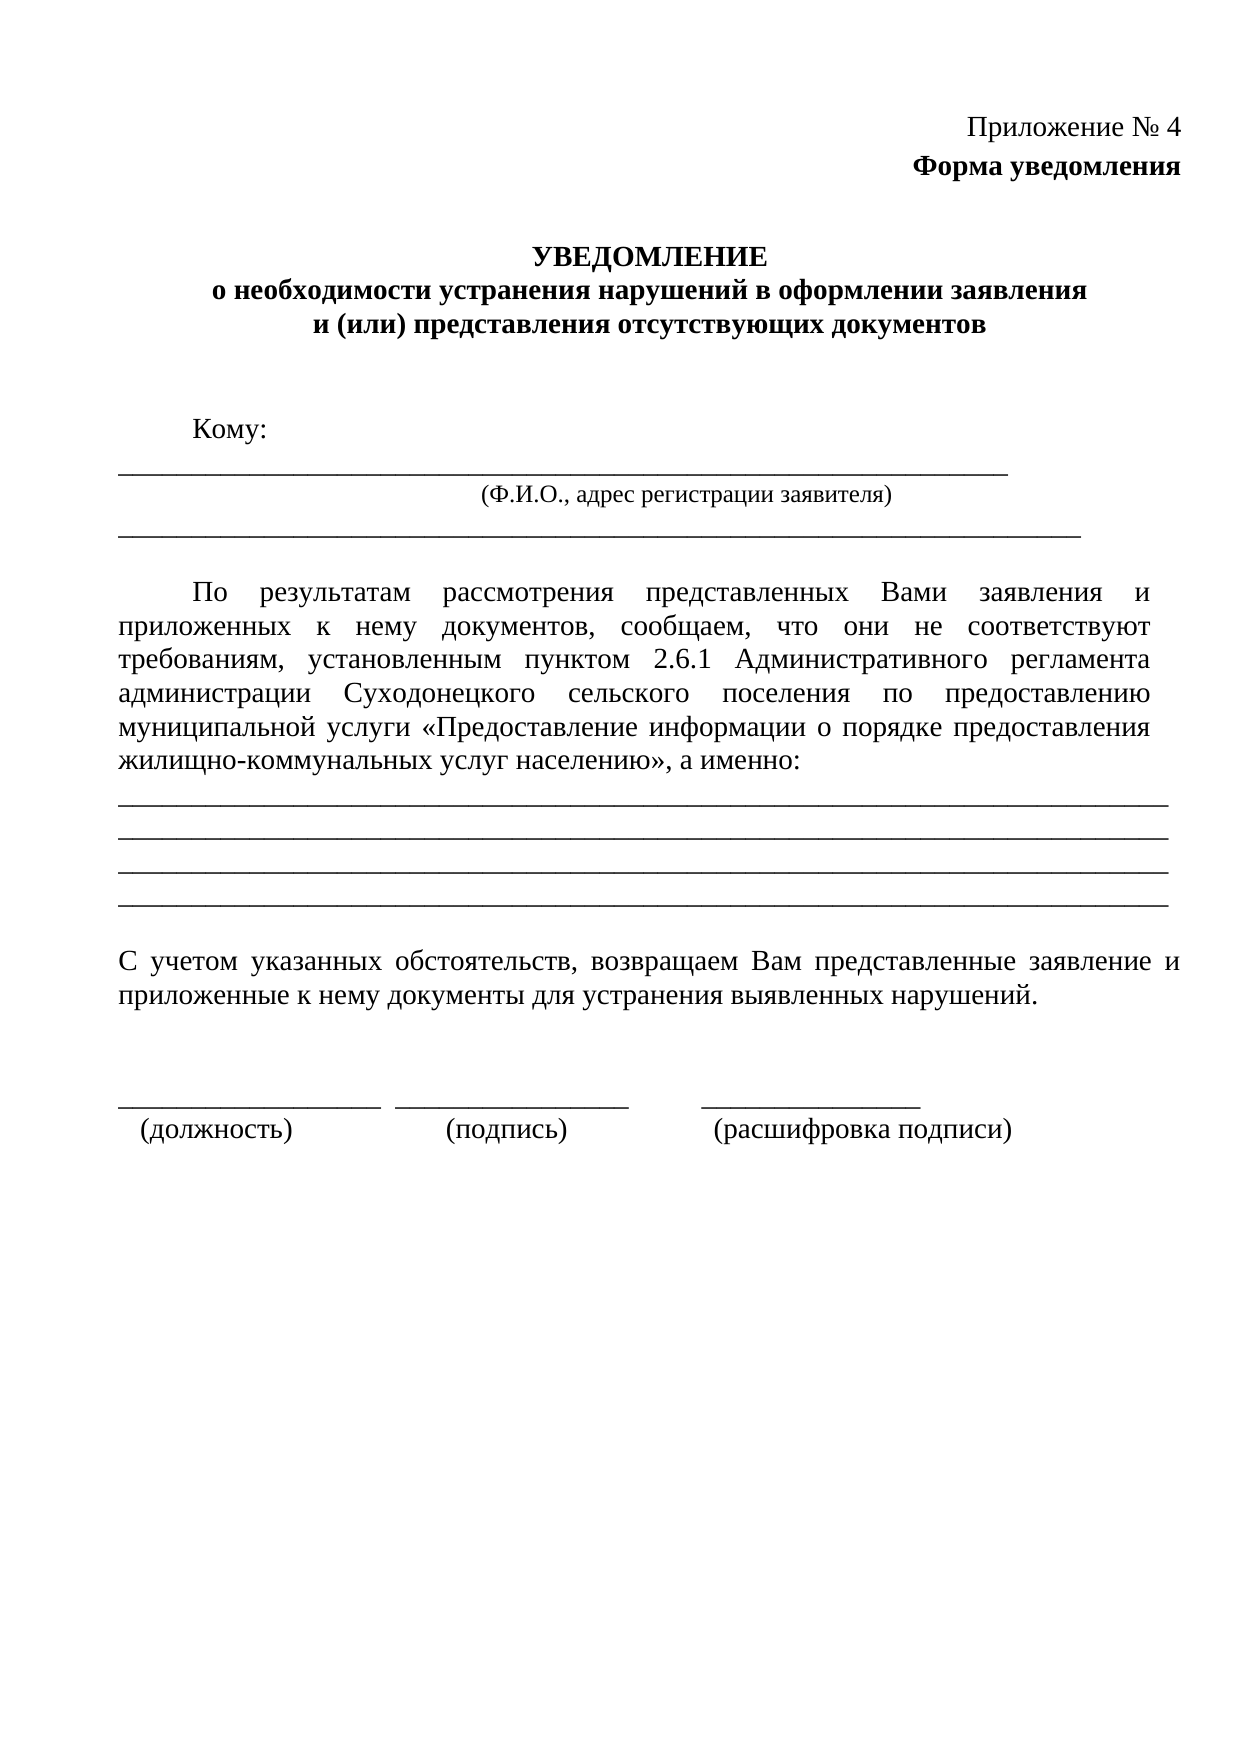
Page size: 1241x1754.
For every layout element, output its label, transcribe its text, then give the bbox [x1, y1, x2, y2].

text о необходимости устранения нарушений в оформлении заявления [118, 272, 1181, 306]
text (должность) (подпись) (расшифровка подписи) [118, 1111, 1181, 1145]
text ________________________________________________________________________ [118, 809, 1181, 843]
text Кому: [118, 412, 1181, 445]
text _____________________________________________________________ [118, 445, 1181, 479]
text По результатам рассмотрения представленных Вами заявления и приложенных к нему документов, сообщаем, что они не соответствуют требованиям, установленным пунктом 2.6.1 Административного регламента администрации Суходонецкого сельского поселения по предоставлению муниципальной услуги «Предоставление информации о порядке предоставления жилищно-коммунальных услуг населению», а именно: [118, 574, 1151, 776]
text УВЕДОМЛЕНИЕ [118, 239, 1181, 272]
text С учетом указанных обстоятельств, возвращаем Вам представленные заявление и приложенные к нему документы для устранения выявленных нарушений. [118, 943, 1181, 1011]
text Форма уведомления [118, 148, 1181, 181]
text и (или) представления отсутствующих документов [118, 306, 1181, 339]
text ________________________________________________________________________________________________________________________________________________ [118, 843, 1181, 910]
text ________________________________________________________________________ [118, 776, 1181, 809]
subtitle Приложение № 4 [118, 109, 1181, 143]
text __________________________________________________________________ [118, 507, 1181, 541]
text __________________ ________________ _______________ [118, 1078, 1181, 1111]
text (Ф.И.О., адрес регистрации заявителя) [118, 479, 1181, 507]
